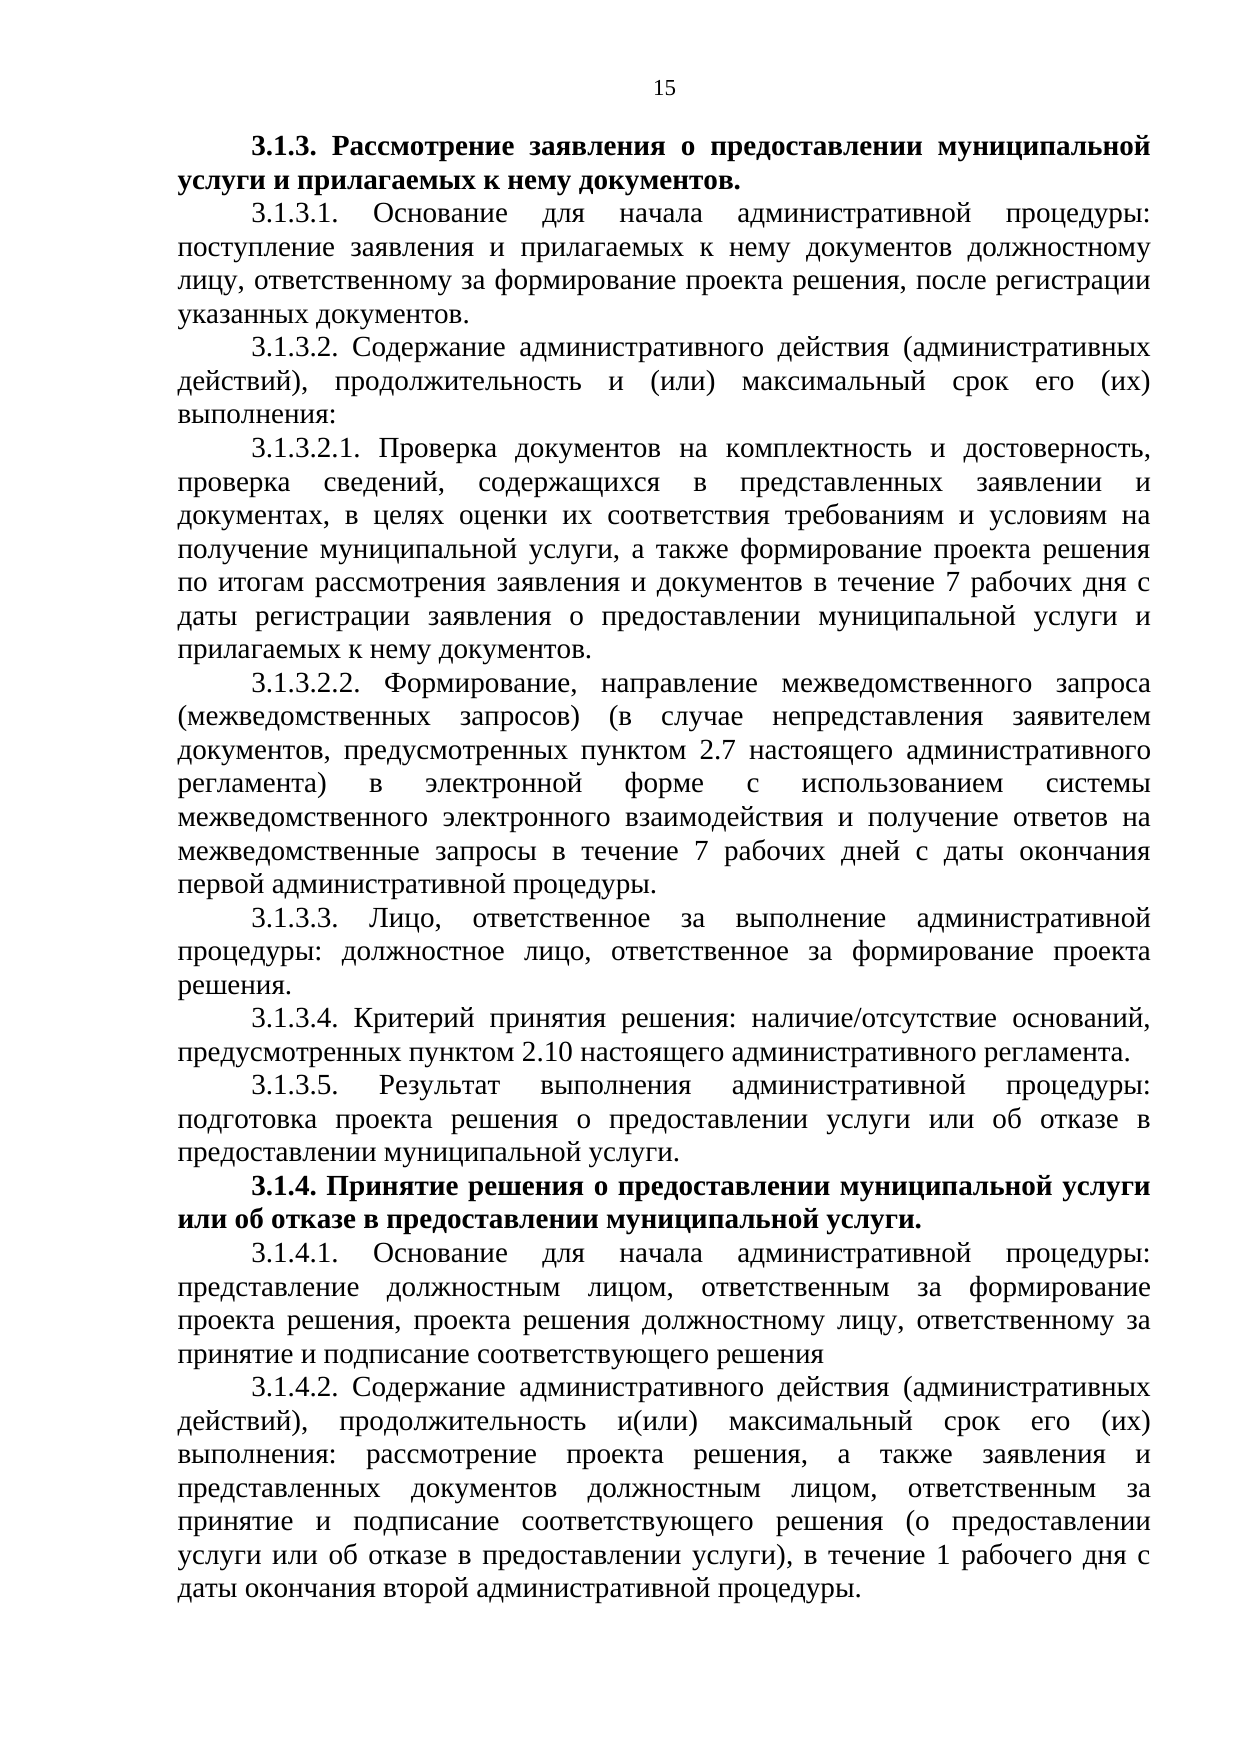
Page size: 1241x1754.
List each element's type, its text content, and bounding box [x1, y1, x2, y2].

text 3.1.3.1. Основание для начала административной процедуры: поступление заявления и прилагаемых к нему документов должностному лицу, ответственному за формирование проекта решения, после регистрации указанных документов. [177, 195, 1152, 329]
text 3.1.3.2. Содержание административного действия (административных действий), продолжительность и (или) максимальный срок его (их) выполнения: [177, 329, 1152, 430]
text 3.1.3.3. Лицо, ответственное за выполнение административной процедуры: должностное лицо, ответственное за формирование проекта решения. [177, 900, 1152, 1000]
text 3.1.4.1. Основание для начала административной процедуры: представление должностным лицом, ответственным за формирование проекта решения, проекта решения должностному лицу, ответственному за принятие и подписание соответствующего решения [177, 1235, 1152, 1369]
text 3.1.3.5. Результат выполнения административной процедуры: подготовка проекта решения о предоставлении услуги или об отказе в предоставлении муниципальной услуги. [177, 1067, 1152, 1168]
text 3.1.3.4. Критерий принятия решения: наличие/отсутствие оснований, предусмотренных пунктом 2.10 настоящего административного регламента. [177, 1000, 1152, 1067]
text 3.1.3.2.2. Формирование, направление межведомственного запроса (межведомственных запросов) (в случае непредставления заявителем документов, предусмотренных пунктом 2.7 настоящего административного регламента) в электронной форме с использованием системы межведомственного электронного взаимодействия и получение ответов на межведомственные запросы в течение 7 рабочих дней с даты окончания первой административной процедуры. [177, 665, 1152, 900]
text 3.1.4. Принятие решения о предоставлении муниципальной услуги или об отказе в предоставлении муниципальной услуги. [177, 1168, 1152, 1235]
text 3.1.3. Рассмотрение заявления о предоставлении муниципальной услуги и прилагаемых к нему документов. [177, 128, 1152, 195]
text 3.1.3.2.1. Проверка документов на комплектность и достоверность, проверка сведений, содержащихся в представленных заявлении и документах, в целях оценки их соответствия требованиям и условиям на получение муниципальной услуги, а также формирование проекта решения по итогам рассмотрения заявления и документов в течение 7 рабочих дня с даты регистрации заявления о предоставлении муниципальной услуги и прилагаемых к нему документов. [177, 430, 1152, 665]
text 3.1.4.2. Содержание административного действия (административных действий), продолжительность и(или) максимальный срок его (их) выполнения: рассмотрение проекта решения, а также заявления и представленных документов должностным лицом, ответственным за принятие и подписание соответствующего решения (о предоставлении услуги или об отказе в предоставлении услуги), в течение 1 рабочего дня с даты окончания второй административной процедуры. [177, 1369, 1152, 1604]
